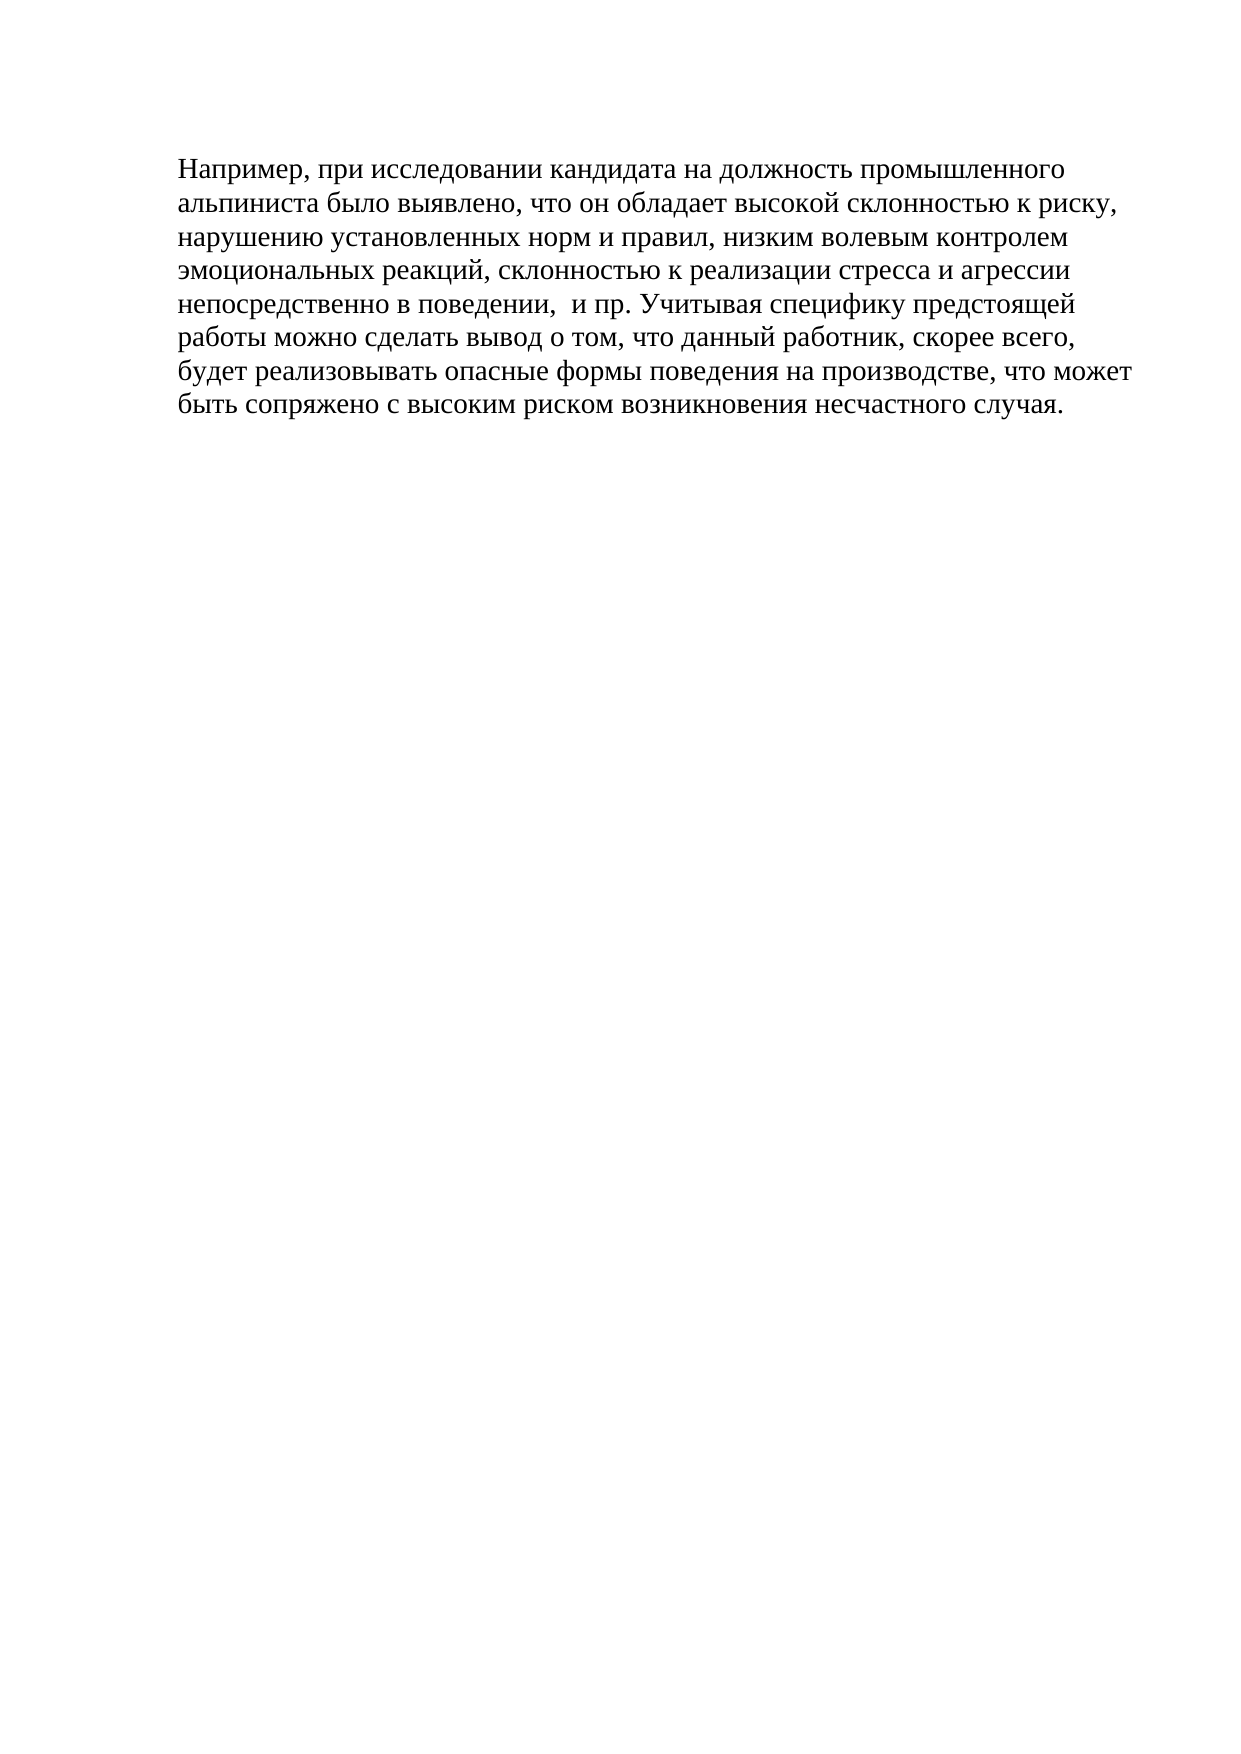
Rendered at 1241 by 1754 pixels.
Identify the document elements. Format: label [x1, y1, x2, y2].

text [177, 118, 1152, 420]
